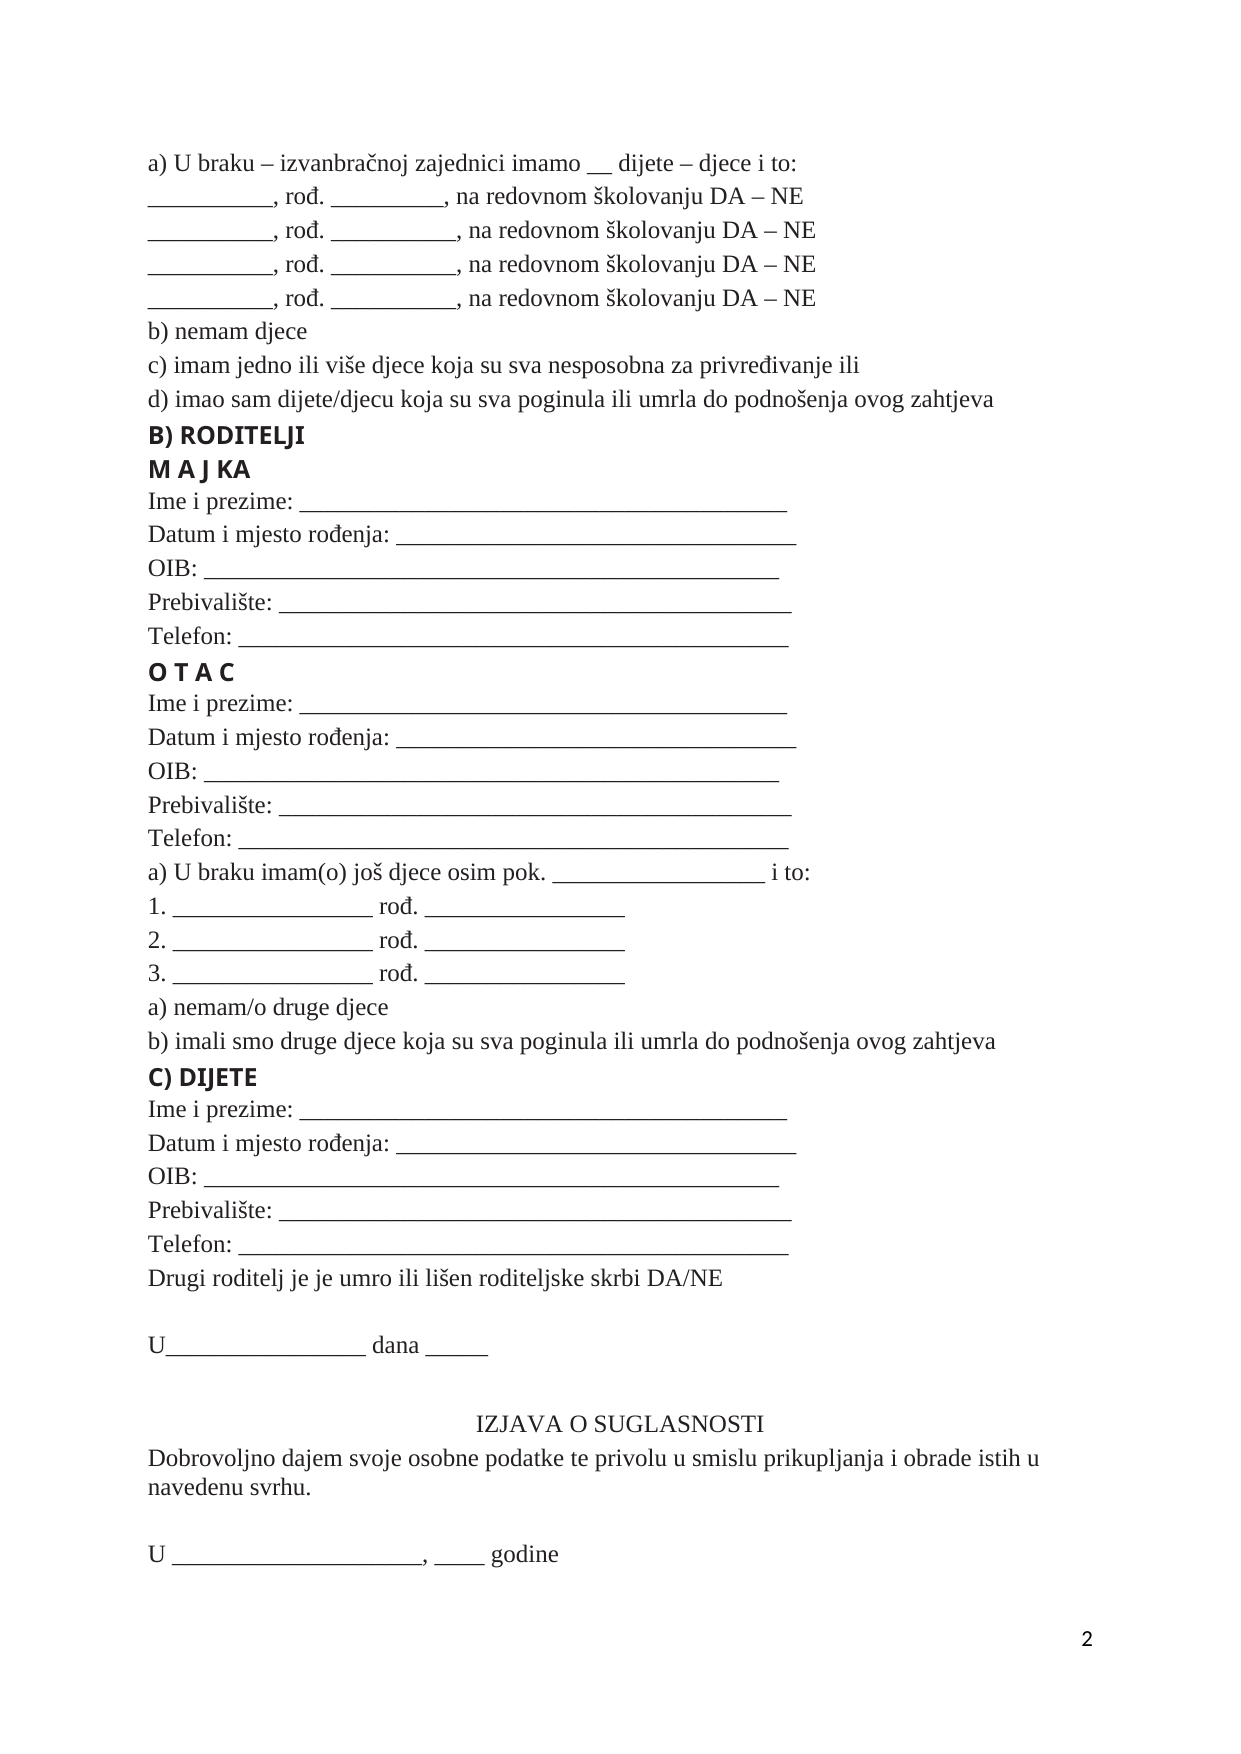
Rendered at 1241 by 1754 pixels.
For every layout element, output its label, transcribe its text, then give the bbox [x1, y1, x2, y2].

text b) nemam djece [148, 316, 1093, 345]
text a) nemam/o druge djece [148, 992, 1093, 1021]
text 2. ________________ rođ. ________________ [148, 925, 1093, 953]
text __________, rođ. _________, na redovnom školovanju DA – NE [148, 181, 1093, 210]
text Dobrovoljno dajem svoje osobne podatke te privolu u smislu prikupljanja i obrade istih u navedenu svrhu. [148, 1443, 1093, 1500]
text Datum i mjesto rođenja: ________________________________ [148, 1128, 1093, 1156]
text O T A C [148, 654, 1093, 688]
text Prebivalište: _________________________________________ [148, 1195, 1093, 1224]
text Telefon: ____________________________________________ [148, 1229, 1093, 1258]
text d) imao sam dijete/djecu koja su sva poginula ili umrla do podnošenja ovog zahtjeva [148, 384, 1093, 413]
text Ime i prezime: _______________________________________ [148, 1094, 1093, 1123]
text __________, rođ. __________, na redovnom školovanju DA – NE [148, 283, 1093, 311]
text a) U braku imam(o) još djece osim pok. _________________ i to: [148, 857, 1093, 886]
text OIB: ______________________________________________ [148, 553, 1093, 582]
text Drugi roditelj je je umro ili lišen roditeljske skrbi DA/NE [148, 1263, 1093, 1291]
text U ____________________, ____ godine [148, 1539, 1093, 1568]
text Telefon: ____________________________________________ [148, 823, 1093, 852]
text OIB: ______________________________________________ [148, 756, 1093, 785]
text Datum i mjesto rođenja: ________________________________ [148, 722, 1093, 751]
text OIB: ______________________________________________ [148, 1161, 1093, 1190]
text 3. ________________ rođ. ________________ [148, 958, 1093, 987]
text a) U braku – izvanbračnoj zajednici imamo __ dijete – djece i to: [148, 148, 1093, 176]
text b) imali smo druge djece koja su sva poginula ili umrla do podnošenja ovog zahtjeva [148, 1026, 1093, 1055]
text C) DIJETE [148, 1060, 1093, 1094]
text IZJAVA O SUGLASNOSTI [148, 1409, 1093, 1438]
text Telefon: ____________________________________________ [148, 621, 1093, 649]
text Ime i prezime: _______________________________________ [148, 688, 1093, 717]
text Prebivalište: _________________________________________ [148, 587, 1093, 616]
text M A J KA [148, 452, 1093, 486]
text Ime i prezime: _______________________________________ [148, 486, 1093, 514]
text c) imam jedno ili više djece koja su sva nesposobna za privređivanje ili [148, 350, 1093, 379]
text B) RODITELJI [148, 418, 1093, 452]
text 1. ________________ rođ. ________________ [148, 891, 1093, 920]
text Datum i mjesto rođenja: ________________________________ [148, 519, 1093, 548]
text Prebivalište: _________________________________________ [148, 790, 1093, 818]
text __________, rođ. __________, na redovnom školovanju DA – NE [148, 215, 1093, 244]
text U________________ dana _____ [148, 1330, 1093, 1359]
text __________, rođ. __________, na redovnom školovanju DA – NE [148, 249, 1093, 278]
